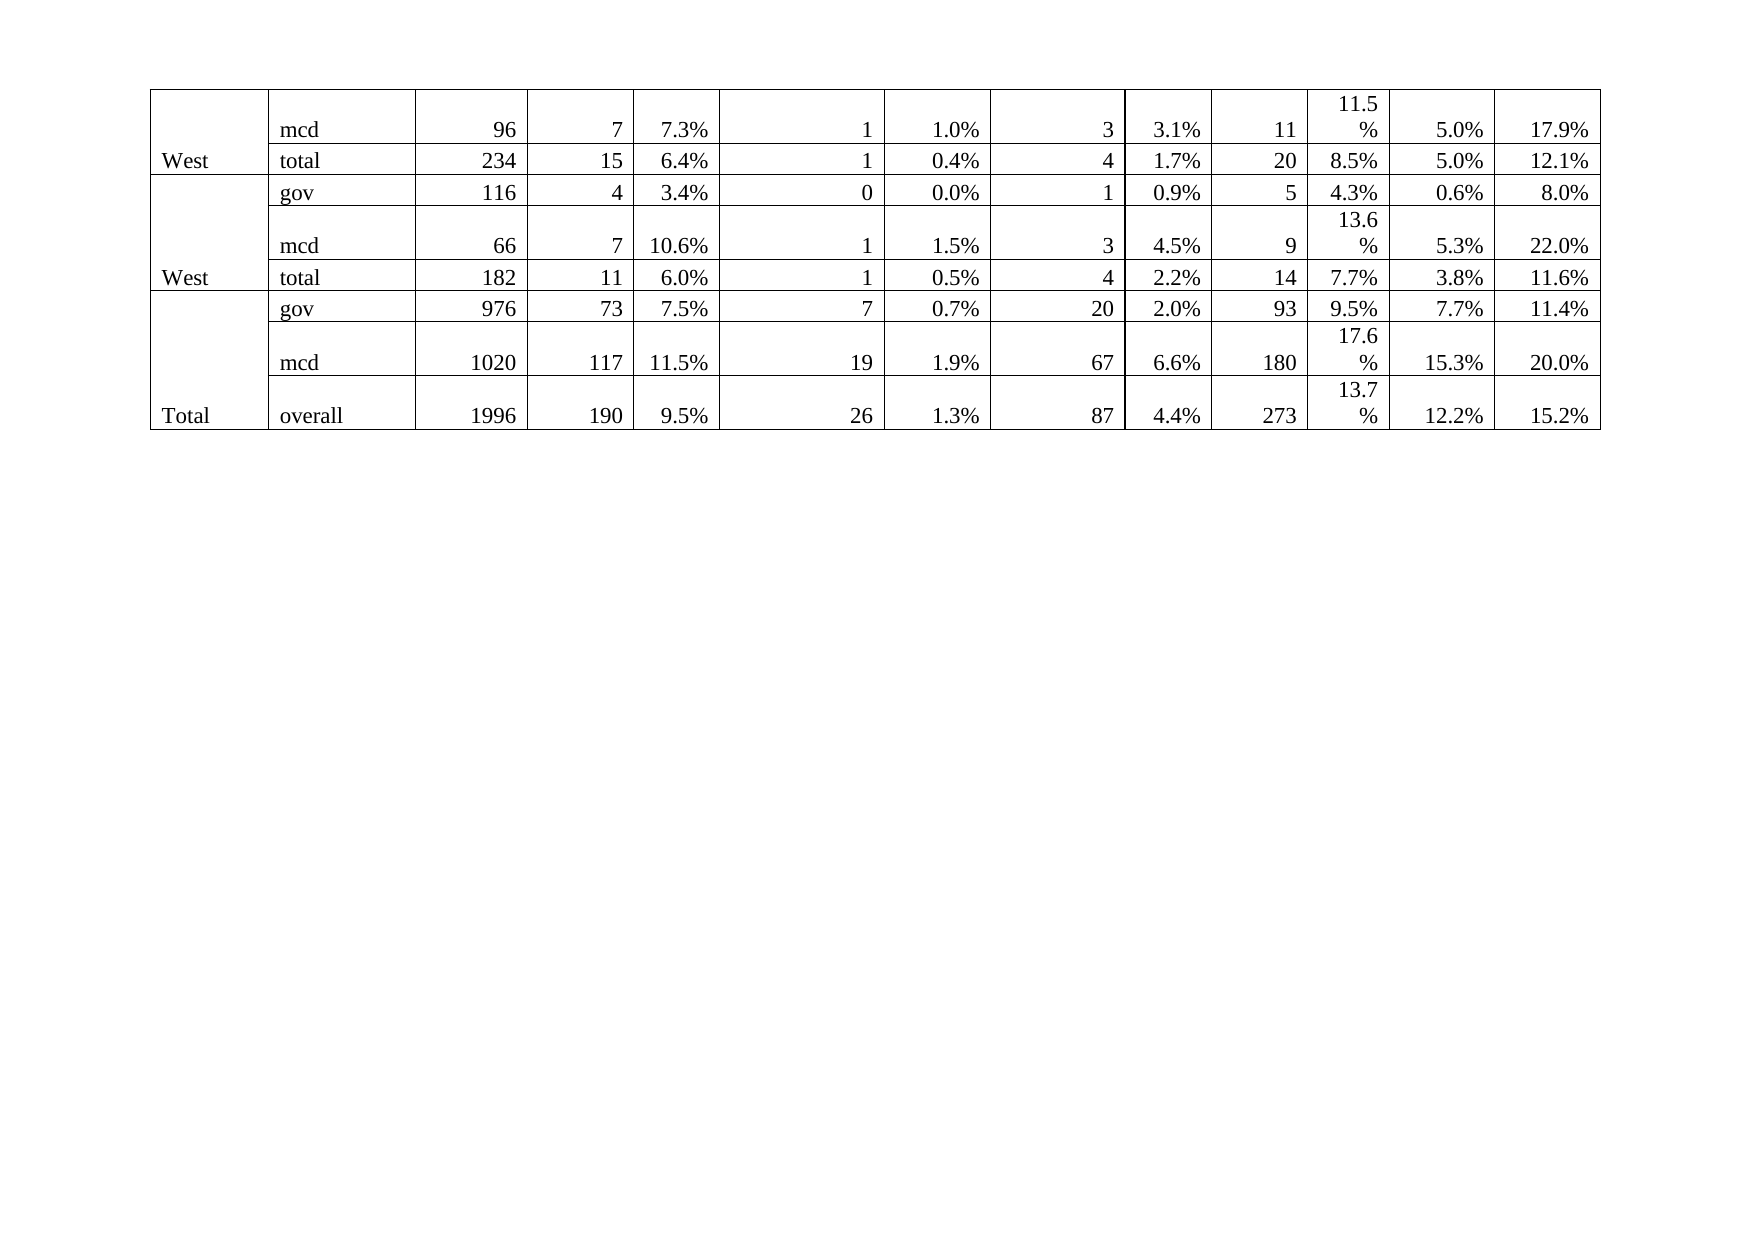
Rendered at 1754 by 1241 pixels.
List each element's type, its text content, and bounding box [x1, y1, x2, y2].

table_cell 3 [991, 206, 1124, 259]
table_cell 12.1% [1495, 144, 1600, 174]
table_cell 7 [528, 206, 633, 259]
table_cell 73 [528, 291, 633, 321]
table_cell 9.5% [1308, 291, 1389, 321]
table_cell 190 [528, 376, 633, 429]
table_cell 0.9% [1126, 175, 1211, 205]
table_cell 13.7% [1308, 376, 1389, 429]
table_cell 4.4% [1126, 376, 1211, 429]
table_cell 11 [1212, 90, 1307, 142]
table_cell gov [269, 291, 415, 321]
table_cell 3 [991, 90, 1124, 142]
table_cell 1 [720, 90, 884, 142]
table_cell 4 [991, 260, 1124, 290]
table_cell 5.3% [1390, 206, 1494, 259]
table_cell 4.3% [1308, 175, 1389, 205]
table_cell 5.0% [1390, 144, 1494, 174]
table_cell 15.3% [1390, 322, 1494, 375]
table_cell 1.3% [885, 376, 990, 429]
table_cell mcd [269, 322, 415, 375]
table_cell 4 [528, 175, 633, 205]
table_cell 182 [416, 260, 527, 290]
table_cell 117 [528, 322, 633, 375]
table_cell 1 [991, 175, 1124, 205]
table_cell 14 [1212, 260, 1307, 290]
table_cell 1 [720, 144, 884, 174]
table_cell 13.6% [1308, 206, 1389, 259]
table_cell 3.4% [634, 175, 719, 205]
table_cell 11.6% [1495, 260, 1600, 290]
table_cell 15 [528, 144, 633, 174]
table_cell 7.5% [634, 291, 719, 321]
table_cell 234 [416, 144, 527, 174]
table_cell West [151, 175, 268, 290]
table_cell 7.7% [1390, 291, 1494, 321]
table_cell 67 [991, 322, 1124, 375]
table_cell 1.0% [885, 90, 990, 142]
table_cell gov [269, 175, 415, 205]
table_cell 2.0% [1126, 291, 1211, 321]
table_cell 9.5% [634, 376, 719, 429]
table_cell 17.9% [1495, 90, 1600, 142]
table_cell 0.5% [885, 260, 990, 290]
table_cell 4.5% [1126, 206, 1211, 259]
table_cell 7 [720, 291, 884, 321]
table_cell 7 [528, 90, 633, 142]
table_cell 20 [991, 291, 1124, 321]
table_cell 6.6% [1126, 322, 1211, 375]
table_cell 96 [416, 90, 527, 142]
table_cell 1.9% [885, 322, 990, 375]
table_cell 3.8% [1390, 260, 1494, 290]
table_cell 87 [991, 376, 1124, 429]
table_cell 15.2% [1495, 376, 1600, 429]
table_cell 5 [1212, 175, 1307, 205]
table_cell 17.6% [1308, 322, 1389, 375]
table_cell 12.2% [1390, 376, 1494, 429]
table_cell mcd [269, 206, 415, 259]
table_cell 1.5% [885, 206, 990, 259]
table_cell 0.4% [885, 144, 990, 174]
table_cell 8.5% [1308, 144, 1389, 174]
table_cell 180 [1212, 322, 1307, 375]
table_cell 22.0% [1495, 206, 1600, 259]
table_cell 26 [720, 376, 884, 429]
table_cell 6.0% [634, 260, 719, 290]
table_cell 0.0% [885, 175, 990, 205]
table_cell 11.5% [1308, 90, 1389, 142]
table_cell 10.6% [634, 206, 719, 259]
table_cell 2.2% [1126, 260, 1211, 290]
table_cell 11 [528, 260, 633, 290]
table_cell 20 [1212, 144, 1307, 174]
table_cell 11.4% [1495, 291, 1600, 321]
table_cell Total [151, 291, 268, 429]
table_cell 1 [720, 206, 884, 259]
table_cell 11.5% [634, 322, 719, 375]
table_cell total [269, 144, 415, 174]
table_cell 1020 [416, 322, 527, 375]
table_cell 1996 [416, 376, 527, 429]
table_cell 66 [416, 206, 527, 259]
table_cell 7.3% [634, 90, 719, 142]
table_cell 976 [416, 291, 527, 321]
table_cell 4 [991, 144, 1124, 174]
table_cell 93 [1212, 291, 1307, 321]
table_cell 9 [1212, 206, 1307, 259]
table_cell South West [151, 90, 268, 174]
table_cell 0.7% [885, 291, 990, 321]
table_cell 1.7% [1126, 144, 1211, 174]
table_cell 8.0% [1495, 175, 1600, 205]
table_cell 0 [720, 175, 884, 205]
table_cell 1 [720, 260, 884, 290]
table_cell 5.0% [1390, 90, 1494, 142]
table_cell 7.7% [1308, 260, 1389, 290]
table_cell 273 [1212, 376, 1307, 429]
table_cell 116 [416, 175, 527, 205]
table_cell 3.1% [1126, 90, 1211, 142]
table_cell overall [269, 376, 415, 429]
table_cell total [269, 260, 415, 290]
table_cell 0.6% [1390, 175, 1494, 205]
table_cell 6.4% [634, 144, 719, 174]
table_cell mcd [269, 90, 415, 142]
table_cell 19 [720, 322, 884, 375]
table_cell 20.0% [1495, 322, 1600, 375]
